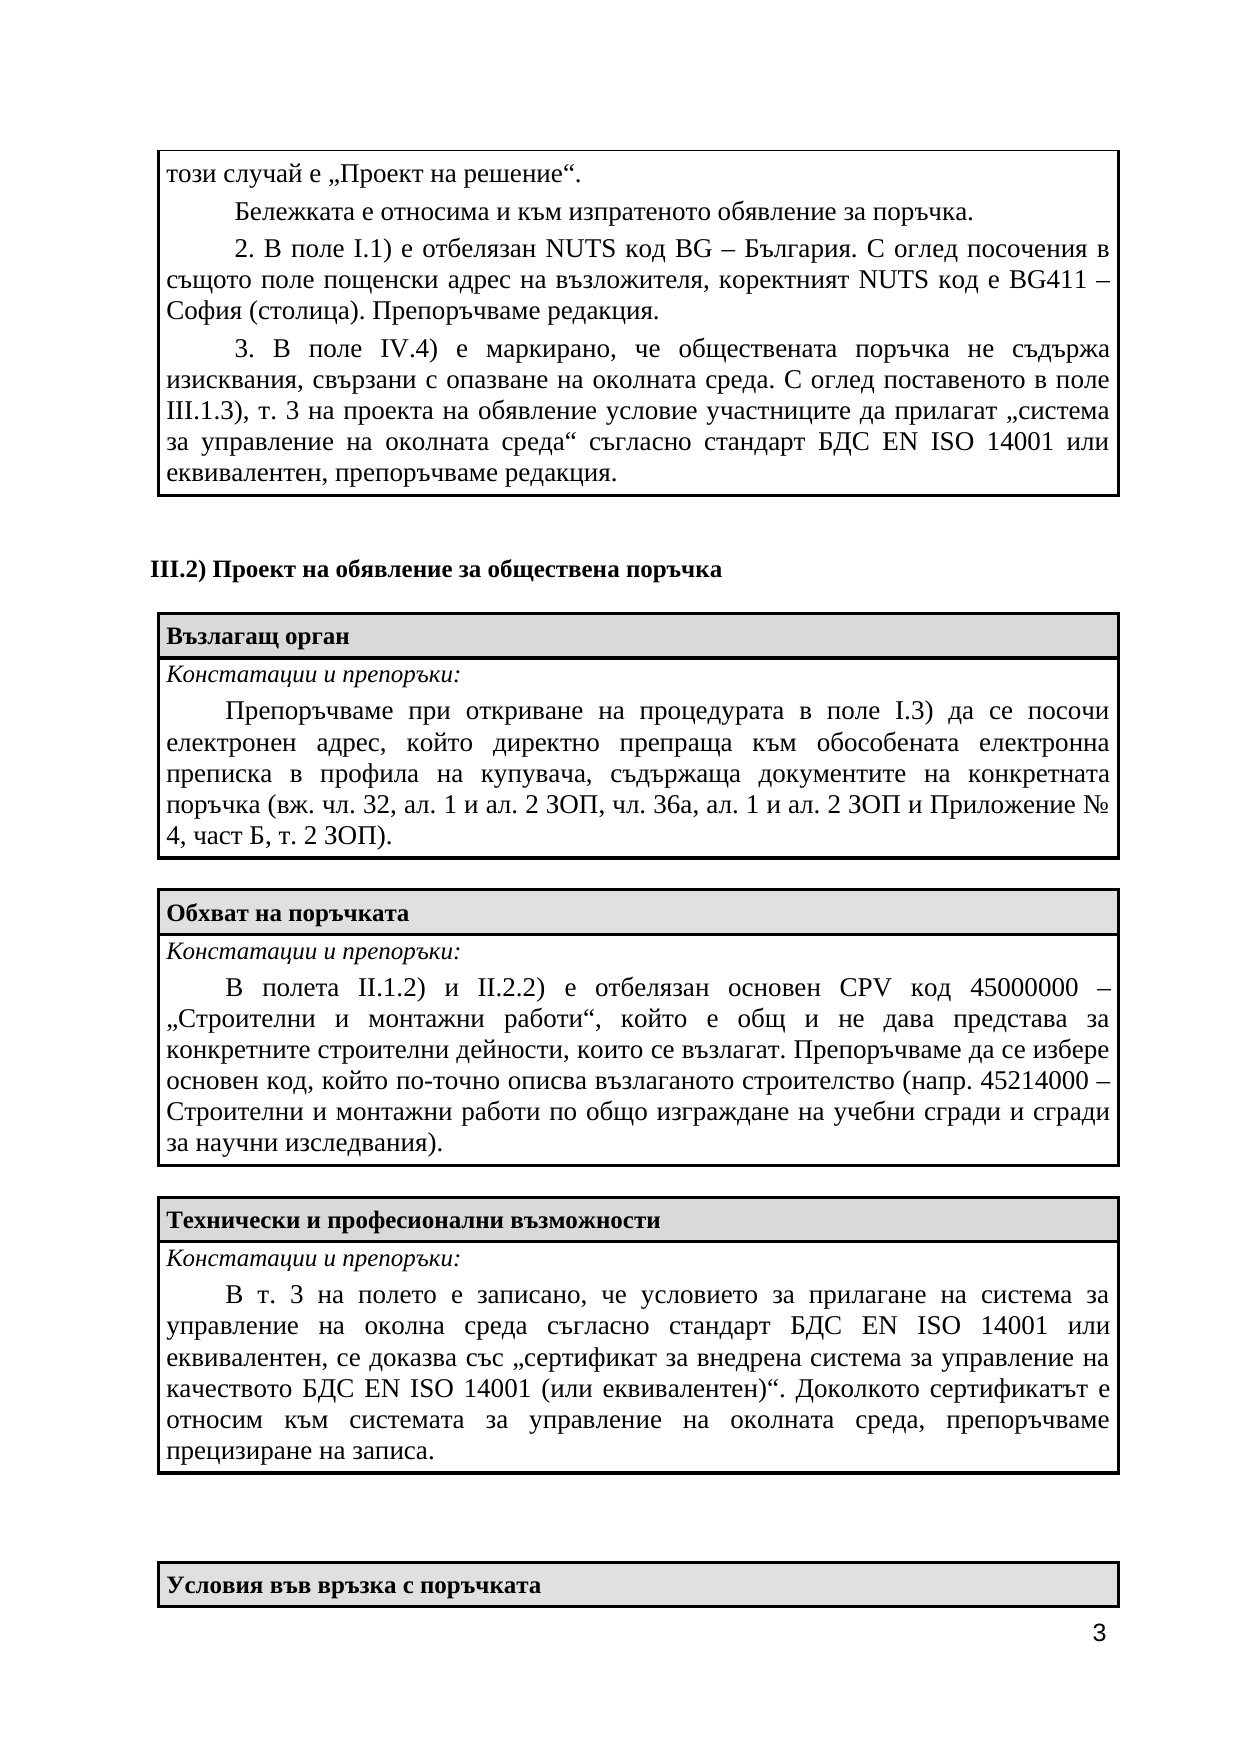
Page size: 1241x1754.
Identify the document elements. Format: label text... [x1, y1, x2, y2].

table_header Технически и професионални възможности [160, 1199, 1117, 1240]
table_cell Констатации и препоръки: В полета ІІ.1.2) и ІІ.2.2) е отбелязан основен CPV код 45000000 – „Строителни и монтажни работи“, който е общ и не дава представа за конкретните строителни дейности, които се възлагат. Препоръчваме да се избере основен код, който по-точно описва възлаганото строителство (напр. 45214000 – Строителни и монтажни работи по общо изграждане на учебни сгради и сгради за научни изследвания). [160, 936, 1117, 1164]
table_cell Констатации и препоръки: Препоръчваме при откриване на процедурата в поле І.3) да се посочи електронен адрес, който директно препраща към обособената електронна преписка в профила на купувача, съдържаща документите на конкретната поръчка (вж. чл. 32, ал. 1 и ал. 2 ЗОП, чл. 36а, ал. 1 и ал. 2 ЗОП и Приложение № 4, част Б, т. 2 ЗОП). [160, 660, 1117, 856]
table_header Условия във връзка с поръчката [160, 1564, 1117, 1605]
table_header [160, 151, 1117, 494]
table_header Обхват на поръчката [160, 891, 1117, 933]
table_header Възлагащ орган [160, 615, 1117, 656]
text ІІІ.2) Проект на обявление за обществена поръчка [150, 554, 1106, 583]
table_cell Констатации и препоръки: В т. 3 на полето е записано, че условието за прилагане на система за управление на околна среда съгласно стандарт БДС EN ISO 14001 или еквивалентен, се доказва със „сертификат за внедрена система за управление на качеството БДС EN ISO 14001 (или еквивалентен)“. Доколкото сертификатът е относим към системата за управление на околната среда, препоръчваме прецизиране на записа. [160, 1243, 1117, 1471]
